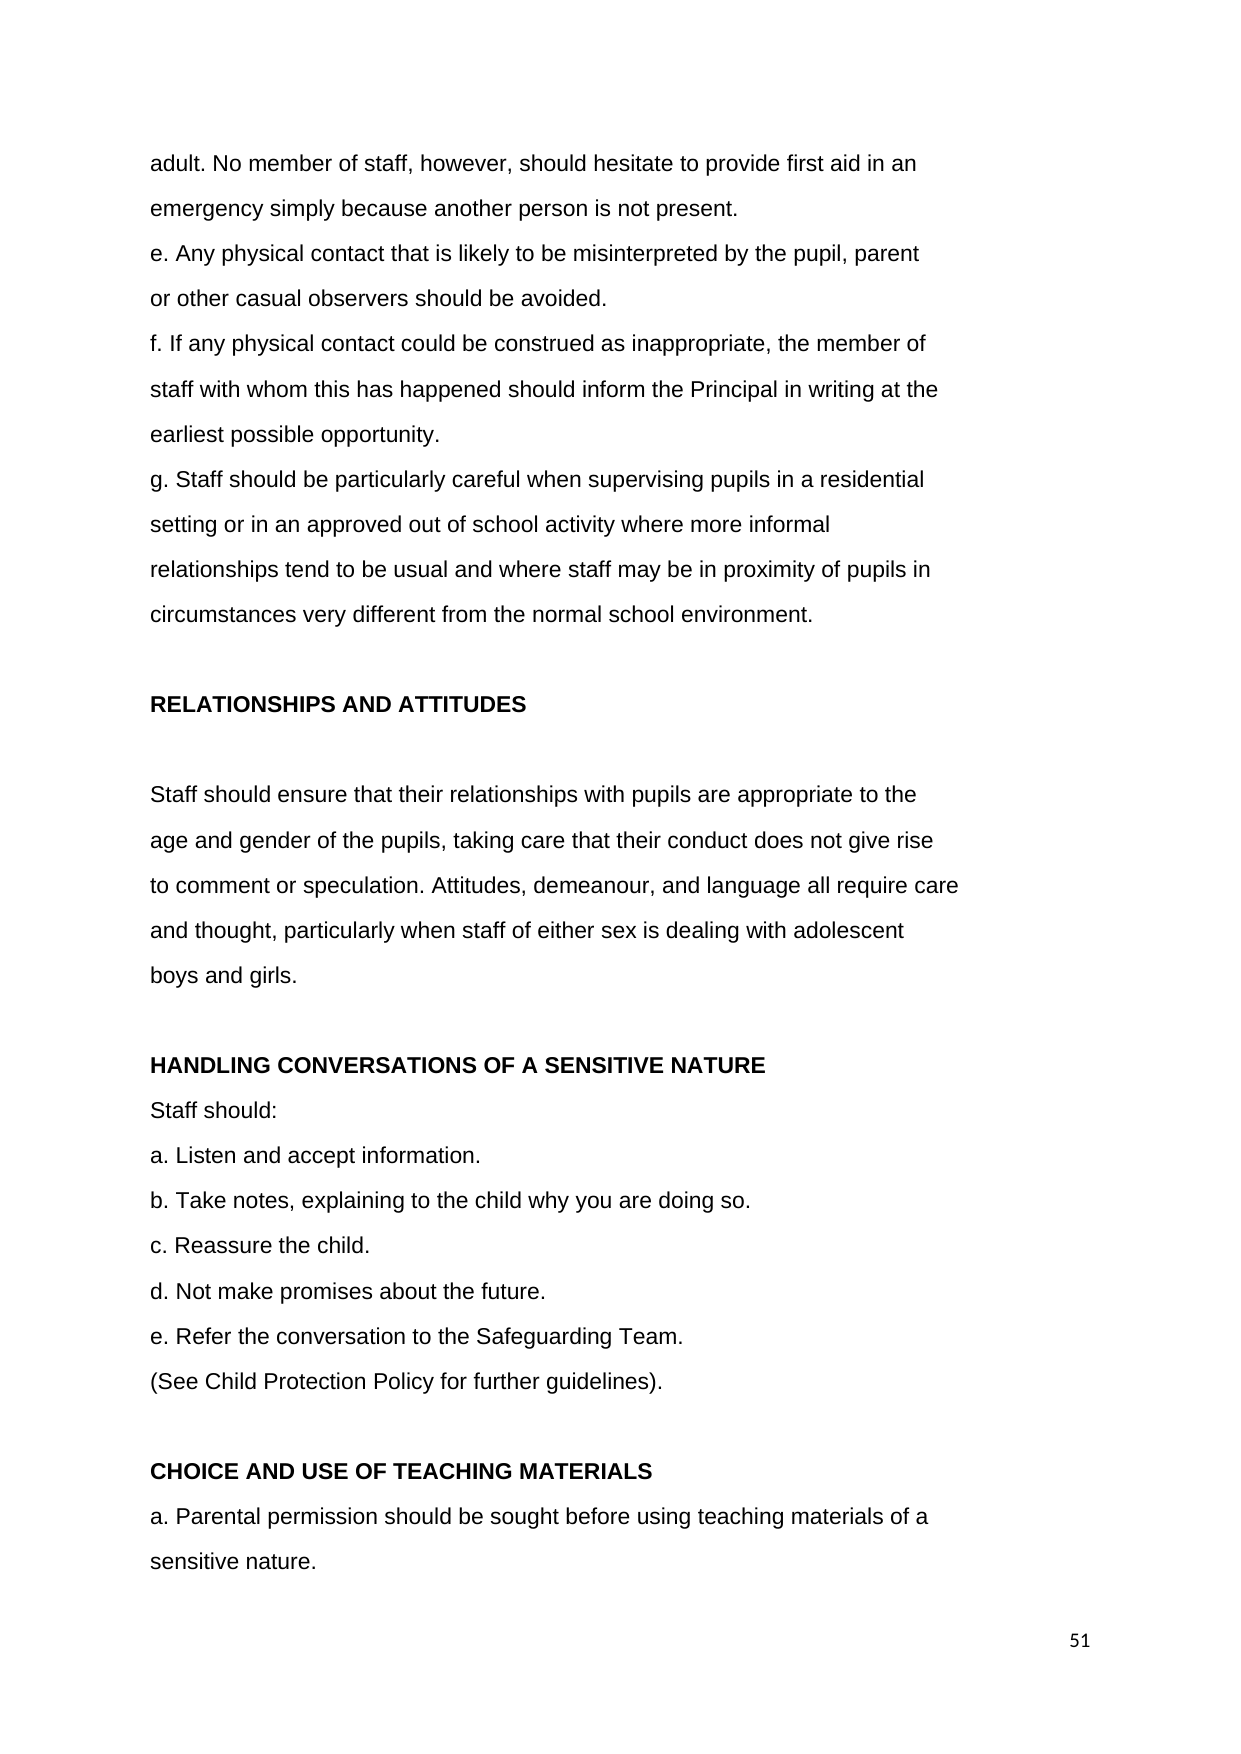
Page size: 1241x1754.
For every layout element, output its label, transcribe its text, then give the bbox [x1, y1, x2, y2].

text and thought, particularly when staff of either sex is dealing with adolescent [150, 917, 1090, 943]
text circumstances very different from the normal school environment. [150, 601, 1090, 627]
text d. Not make promises about the future. [150, 1278, 1090, 1304]
text boys and girls. [150, 962, 1090, 988]
text c. Reassure the child. [150, 1232, 1090, 1259]
text adult. No member of staff, however, should hesitate to provide first aid in an [150, 150, 1090, 176]
text (See Child Protection Policy for further guidelines). [150, 1368, 1090, 1394]
text e. Refer the conversation to the Safeguarding Team. [150, 1323, 1090, 1349]
text age and gender of the pupils, taking care that their conduct does not give rise [150, 827, 1090, 853]
text a. Parental permission should be sought before using teaching materials of a [150, 1503, 1090, 1529]
text emergency simply because another person is not present. [150, 195, 1090, 221]
text sensitive nature. [150, 1548, 1090, 1574]
text a. Listen and accept information. [150, 1142, 1090, 1169]
text b. Take notes, explaining to the child why you are doing so. [150, 1187, 1090, 1214]
text g. Staff should be particularly careful when supervising pupils in a residential [150, 466, 1090, 492]
text HANDLING CONVERSATIONS OF A SENSITIVE NATURE [150, 1052, 1090, 1078]
text earliest possible opportunity. [150, 421, 1090, 447]
text setting or in an approved out of school activity where more informal [150, 511, 1090, 537]
text to comment or speculation. Attitudes, demeanour, and language all require care [150, 872, 1090, 898]
text relationships tend to be usual and where staff may be in proximity of pupils in [150, 556, 1090, 582]
text Staff should: [150, 1097, 1090, 1123]
text f. If any physical contact could be construed as inappropriate, the member of [150, 330, 1090, 357]
text e. Any physical contact that is likely to be misinterpreted by the pupil, parent [150, 240, 1090, 267]
text or other casual observers should be avoided. [150, 285, 1090, 312]
text staff with whom this has happened should inform the Principal in writing at the [150, 376, 1090, 402]
text RELATIONSHIPS AND ATTITUDES [150, 691, 1090, 718]
text CHOICE AND USE OF TEACHING MATERIALS [150, 1458, 1090, 1484]
text Staff should ensure that their relationships with pupils are appropriate to the [150, 781, 1090, 808]
